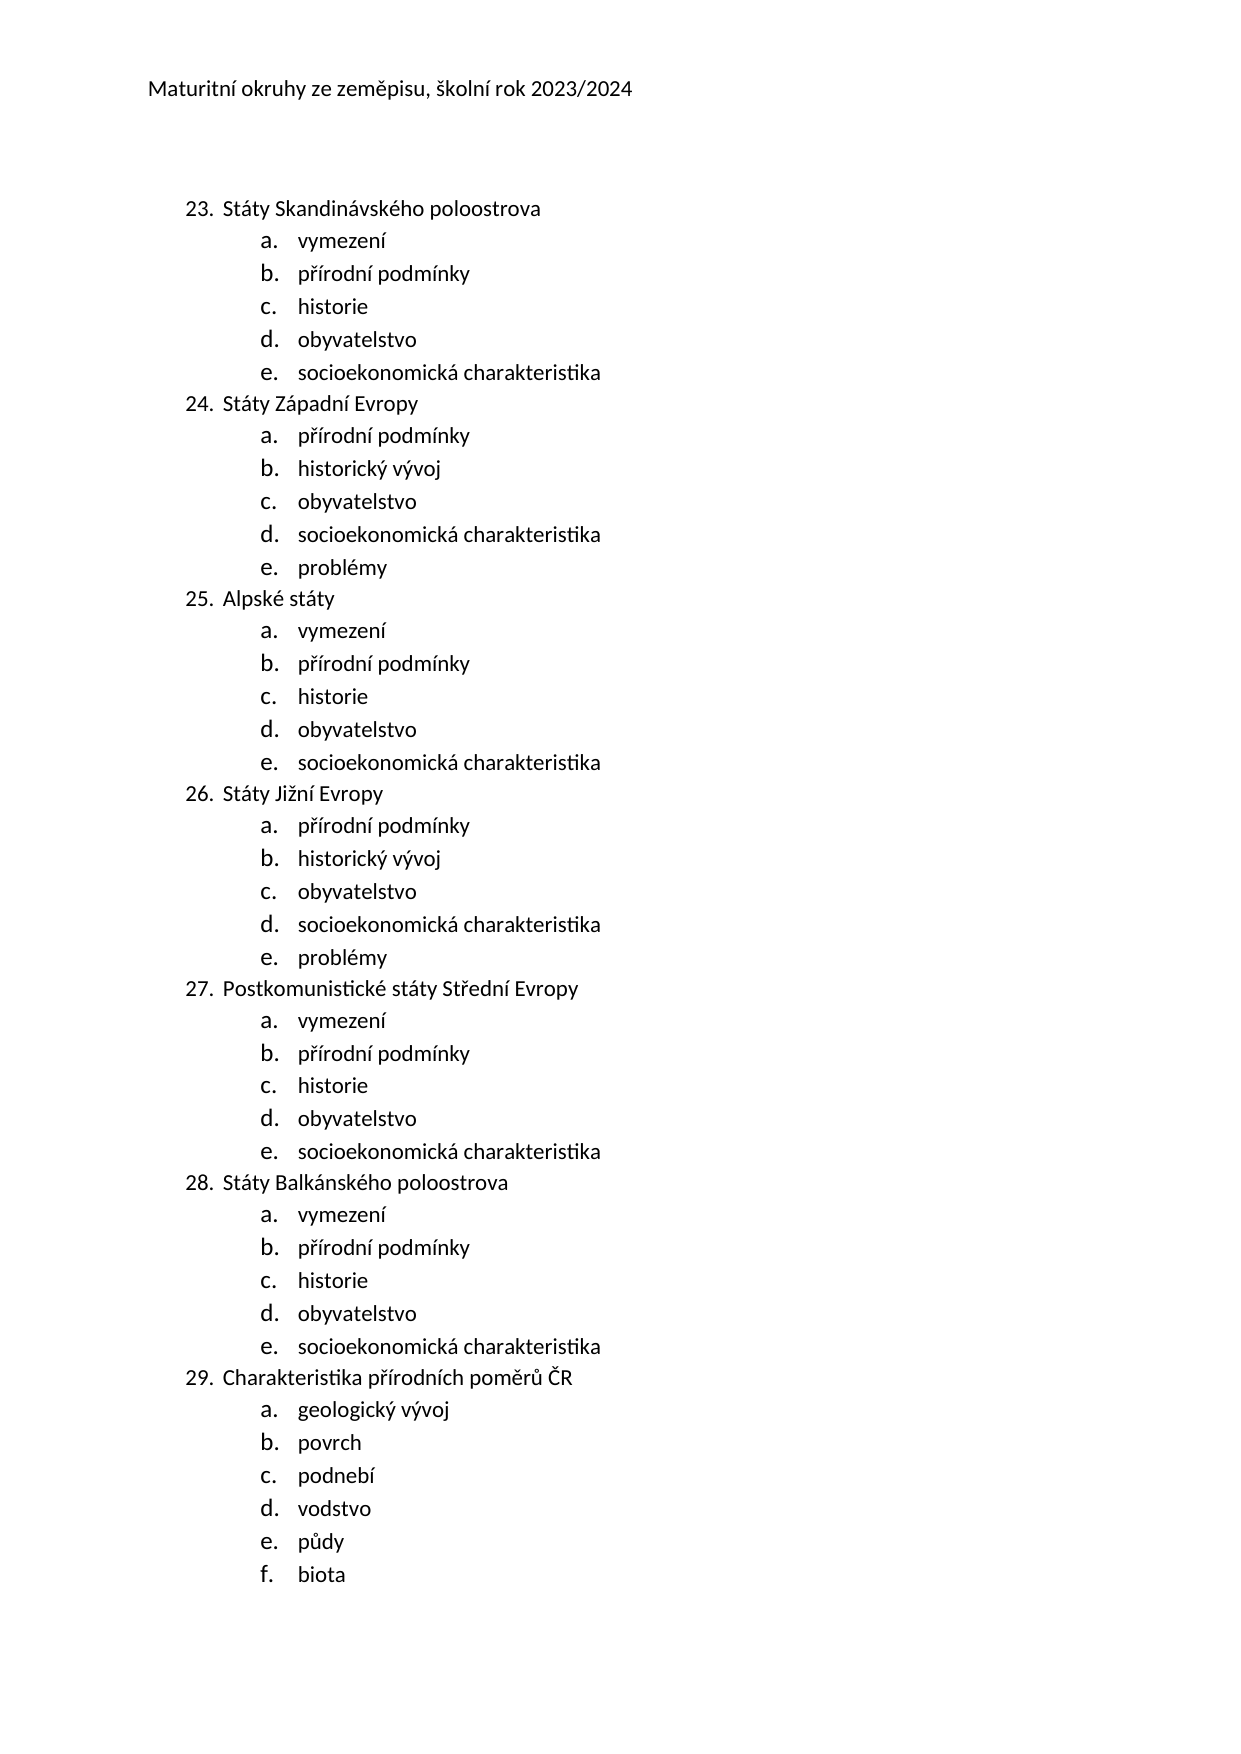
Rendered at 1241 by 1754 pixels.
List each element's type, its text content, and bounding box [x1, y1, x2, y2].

list socioekonomická charakteristika [260, 518, 1093, 549]
list historický vývoj [260, 452, 1093, 483]
list půdy [260, 1525, 1093, 1556]
list Státy Západní Evropy [185, 389, 1093, 417]
list historický vývoj [260, 842, 1093, 872]
list vymezení [260, 225, 1093, 255]
list historie [260, 1070, 1093, 1100]
list přírodní podmínky [260, 419, 1093, 450]
list socioekonomická charakteristika [260, 1136, 1093, 1166]
list problémy [260, 551, 1093, 582]
list historie [260, 680, 1093, 711]
list podnebí [260, 1459, 1093, 1490]
list vymezení [260, 1004, 1093, 1034]
list přírodní podmínky [260, 258, 1093, 288]
list povrch [260, 1426, 1093, 1457]
list Alpské státy [185, 584, 1093, 612]
list problémy [260, 941, 1093, 971]
list vymezení [260, 1199, 1093, 1229]
list obyvatelstvo [260, 323, 1093, 354]
list socioekonomická charakteristika [260, 1330, 1093, 1361]
list přírodní podmínky [260, 1232, 1093, 1262]
list biota [260, 1558, 1093, 1588]
list obyvatelstvo [260, 1103, 1093, 1133]
list socioekonomická charakteristika [260, 908, 1093, 938]
list socioekonomická charakteristika [260, 356, 1093, 387]
list obyvatelstvo [260, 1297, 1093, 1328]
list vymezení [260, 614, 1093, 645]
list historie [260, 291, 1093, 321]
list obyvatelstvo [260, 875, 1093, 905]
list přírodní podmínky [260, 809, 1093, 839]
list přírodní podmínky [260, 1037, 1093, 1067]
list socioekonomická charakteristika [260, 746, 1093, 776]
list Státy Skandinávského poloostrova [185, 194, 1093, 222]
list geologický vývoj [260, 1393, 1093, 1424]
list Státy Balkánského poloostrova [185, 1168, 1093, 1196]
list Postkomunistické státy Střední Evropy [185, 974, 1093, 1002]
list obyvatelstvo [260, 485, 1093, 516]
list přírodní podmínky [260, 647, 1093, 678]
list Státy Jižní Evropy [185, 779, 1093, 807]
list historie [260, 1264, 1093, 1295]
list obyvatelstvo [260, 713, 1093, 743]
list vodstvo [260, 1492, 1093, 1523]
list Charakteristika přírodních poměrů ČR [185, 1363, 1093, 1391]
